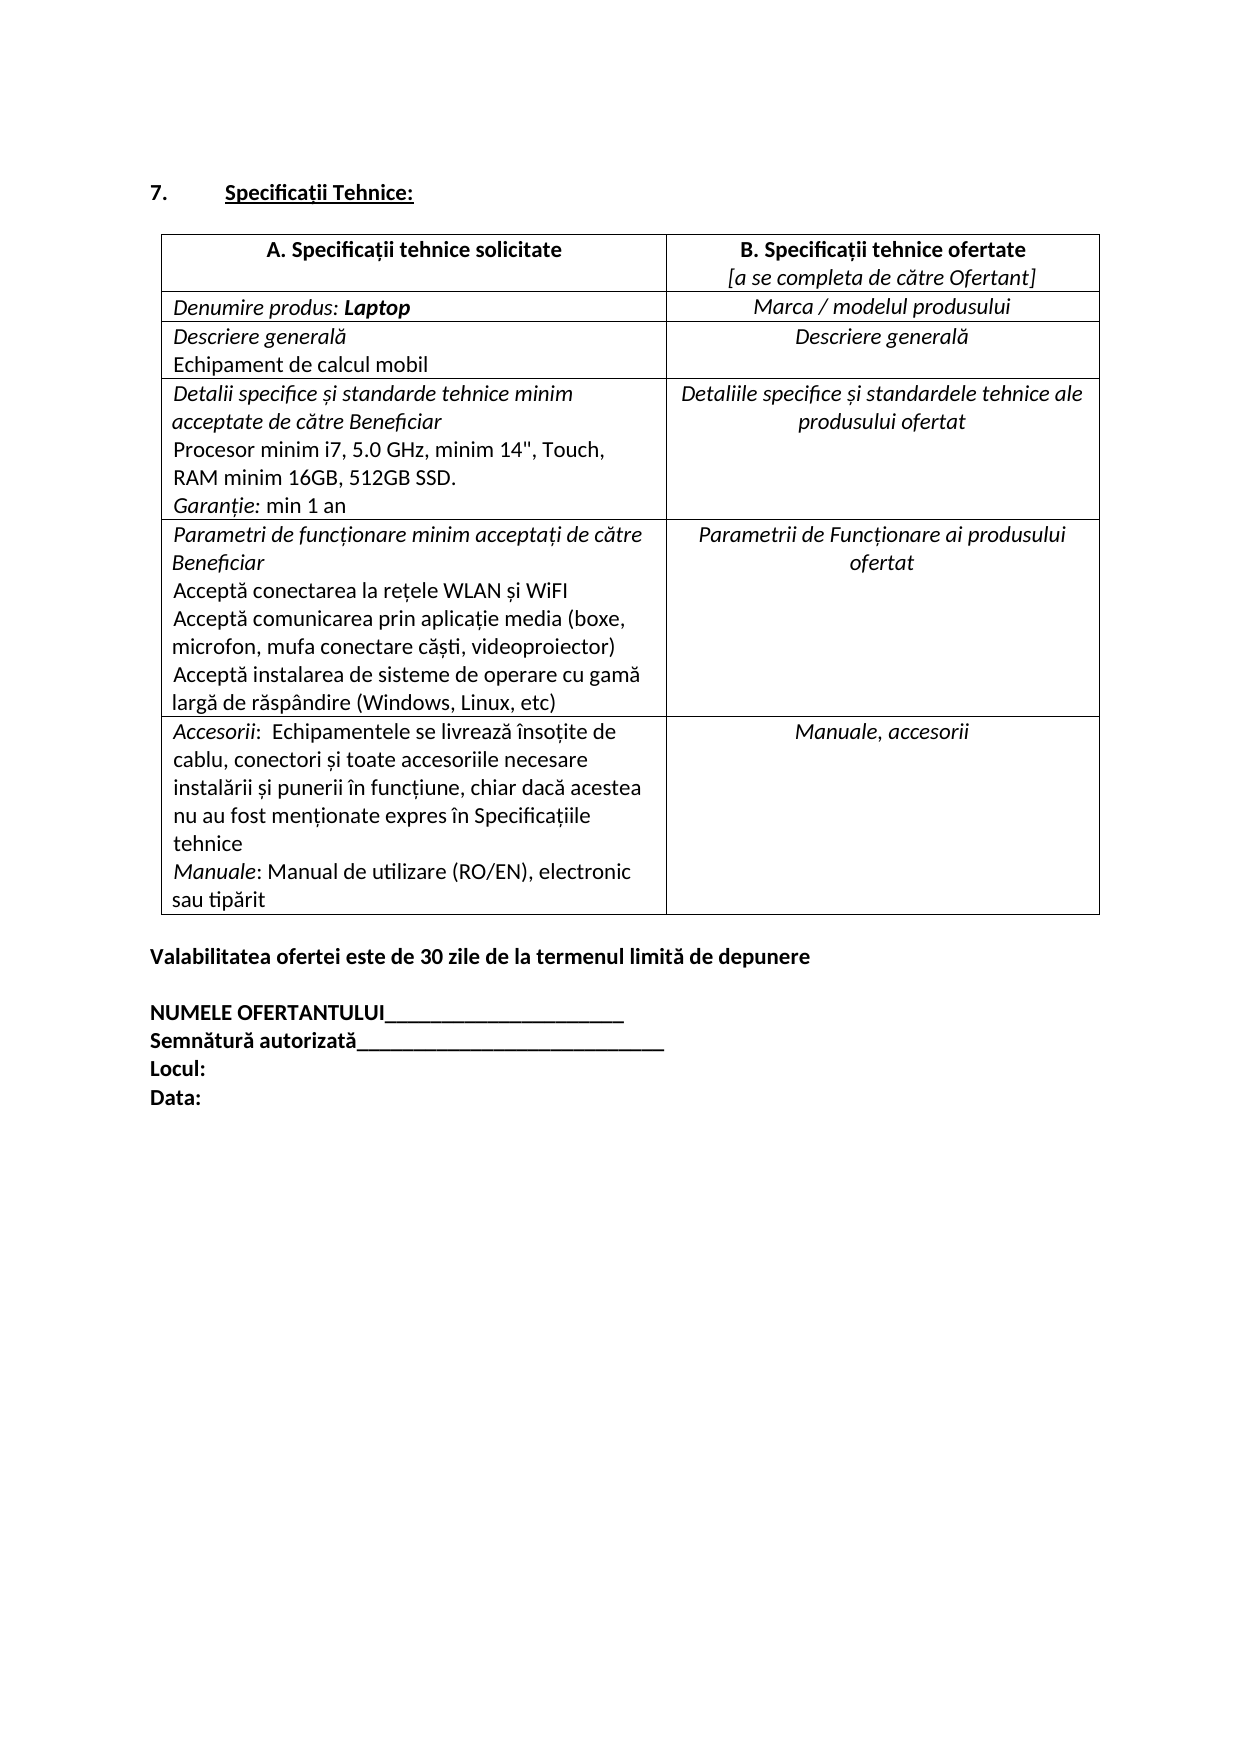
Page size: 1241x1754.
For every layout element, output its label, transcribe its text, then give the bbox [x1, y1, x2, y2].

table_cell Detalii specifice şi standarde tehnice minim acceptate de către Beneficiar Procesor minim i7, 5.0 GHz, minim 14", Touch, RAM minim 16GB, 512GB SSD. Garanție: min 1 an [162, 379, 666, 519]
text Data: [150, 1083, 1167, 1111]
text NUMELE OFERTANTULUI_____________________ [150, 998, 1167, 1027]
table_cell Accesorii: Echipamentele se livrează însoțite de cablu, conectori și toate accesoriile necesare instalării și punerii în funcțiune, chiar dacă acestea nu au fost menționate expres în Specificațiile tehnice Manuale: Manual de utilizare (RO/EN), electronic sau tipărit [162, 717, 666, 913]
table_cell Descriere generală [667, 322, 1099, 378]
text Locul: [150, 1054, 1167, 1083]
text Semnătură autorizată___________________________ [150, 1027, 1167, 1054]
text 7. Specificaţii Tehnice: [150, 178, 1167, 206]
table_header B. Specificații tehnice ofertate [a se completa de către Ofertant] [667, 235, 1099, 291]
table_cell Denumire produs: Laptop [162, 292, 666, 321]
table_cell Marca / modelul produsului [667, 292, 1099, 321]
table_header A. Specificații tehnice solicitate [162, 235, 666, 291]
table_cell Parametrii de Funcţionare ai produsului ofertat [667, 520, 1099, 716]
table_cell Detaliile specifice şi standardele tehnice ale produsului ofertat [667, 379, 1099, 519]
table_cell Parametri de funcţionare minim acceptaţi de către Beneficiar Acceptă conectarea la rețele WLAN și WiFI Acceptă comunicarea prin aplicație media (boxe, microfon, mufa conectare căști, videoproiector) Acceptă instalarea de sisteme de operare cu gamă largă de răspândire (Windows, Linux, etc) [162, 520, 666, 716]
table_cell Descriere generală Echipament de calcul mobil [162, 322, 666, 378]
text Valabilitatea ofertei este de 30 zile de la termenul limită de depunere [150, 942, 1167, 971]
table_cell Manuale, accesorii [667, 717, 1099, 913]
